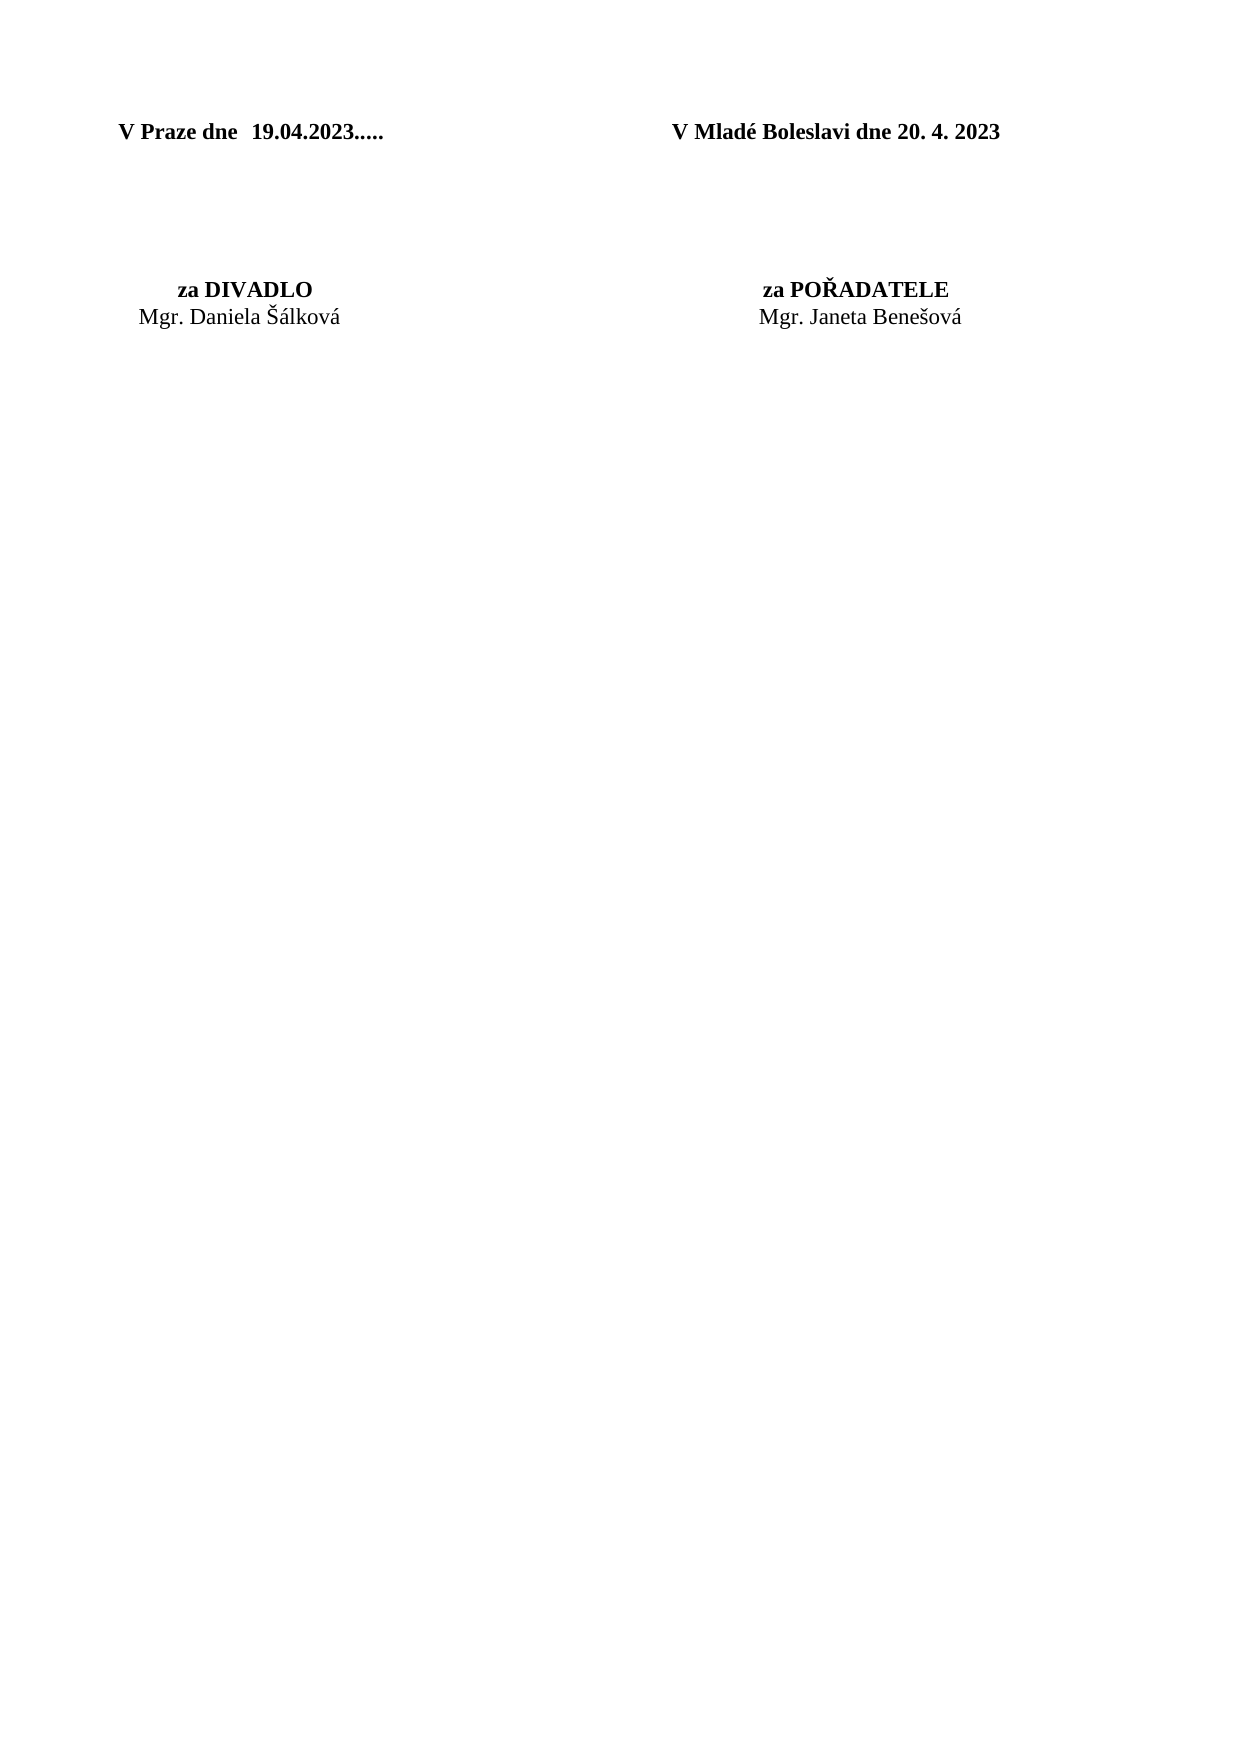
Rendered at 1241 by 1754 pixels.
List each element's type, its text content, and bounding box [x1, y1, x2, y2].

text V Praze dne 19.04.2023 V Mladé Boleslavi dne 20. 4. 2023 [118, 118, 1122, 144]
text Mgr. Daniela Šálková Mgr. Janeta Benešová [118, 303, 1122, 329]
text za DIVADLO za POŘADATELE [118, 276, 1122, 303]
